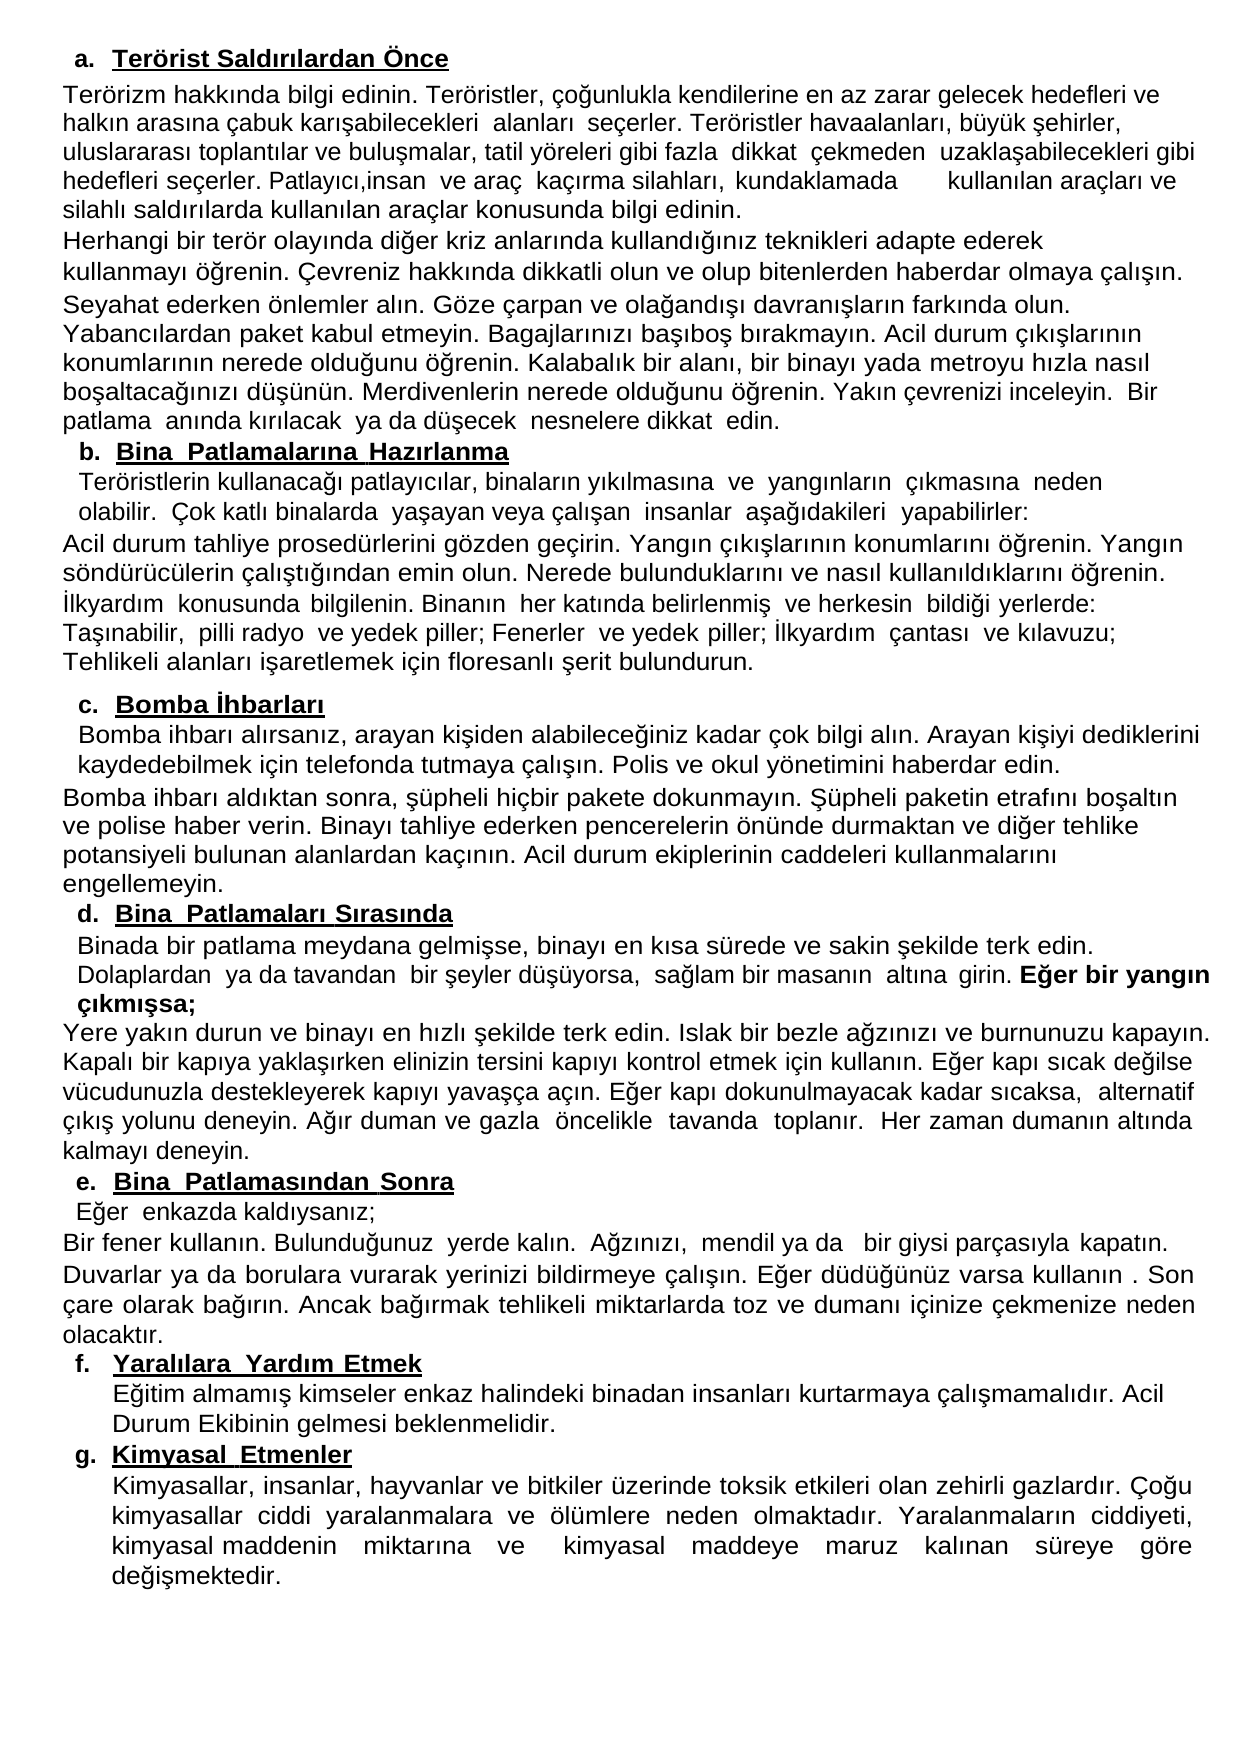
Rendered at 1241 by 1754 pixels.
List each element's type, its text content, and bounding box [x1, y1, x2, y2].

list Yaralılara Yardım Etmek [75, 1350, 1211, 1378]
text Kimyasallar, insanlar, hayvanlar ve bitkiler üzerinde toksik etkileri olan zehirli gazlardır. Çoğu kimyasallar ciddi yaralanmalara ve ölümlere neden olmaktadır. Yaralanmaların ciddiyeti, kimyasal maddenin miktarına ve kimyasal maddeye maruz kalınan süreye göre değişmektedir. [111, 1471, 1195, 1590]
list Bina Patlamaları Sırasında [77, 899, 1211, 928]
text Herhangi bir terör olayında diğer kriz anlarında kullandığınız teknikleri adapte ederek [62, 226, 1197, 255]
text Seyahat ederken önlemler alın. Göze çarpan ve olağandışı davranışların farkında olun. Yabancılardan paket kabul etmeyin. Bagajlarınızı başıboş bırakmayın. Acil durum çıkışlarının konumlarının nerede olduğunu öğrenin. Kalabalık bir alanı, bir binayı yada metroyu hızla nasıl boşaltacağınızı düşünün. Merdivenlerin nerede olduğunu öğrenin. Yakın çevrenizi inceleyin. Bir patlama anında kırılacak ya da düşecek nesnelere dikkat edin. [62, 290, 1199, 435]
text Yere yakın durun ve binayı en hızlı şekilde terk edin. Islak bir bezle ağzınızı ve burnunuzu kapayın. [62, 1018, 1211, 1047]
text Eğitim almamış kimseler enkaz halindeki binadan insanları kurtarmaya çalışmamalıdır. Acil Durum Ekibinin gelmesi beklenmelidir. [112, 1379, 1190, 1438]
list Terörist Saldırılardan Önce [74, 44, 1211, 72]
text Bomba ihbarı alırsanız, arayan kişiden alabileceğiniz kadar çok bilgi alın. Arayan kişiyi dediklerini kaydedebilmek için telefonda tutmaya çalışın. Polis ve okul yönetimini haberdar edin. [77, 720, 1211, 779]
list Bomba İhbarları [78, 690, 1211, 719]
text Bir fener kullanın. Bulunduğunuz yerde kalın. Ağzınızı, mendil ya da bir giysi parçasıyla kapatın. [62, 1228, 1211, 1257]
text kullanmayı öğrenin. Çevreniz hakkında dikkatli olun ve olup bitenlerden haberdar olmaya çalışın. [62, 257, 1197, 286]
text Acil durum tahliye prosedürlerini gözden geçirin. Yangın çıkışlarının konumlarını öğrenin. Yangın söndürücülerin çalıştığından emin olun. Nerede bulunduklarını ve nasıl kullanıldıklarını öğrenin. [62, 529, 1211, 586]
text Tehlikeli alanları işaretlemek için floresanlı şerit bulundurun. [62, 647, 1211, 676]
text İlkyardım konusunda bilgilenin. Binanın her katında belirlenmiş ve herkesin bildiği yerlerde: Taşınabilir, pilli radyo ve yedek piller; Fenerler ve yedek piller; İlkyardım çantası ve kılavuzu; [62, 589, 1211, 646]
text Terörizm hakkında bilgi edinin. Teröristler, çoğunlukla kendilerine en az zarar gelecek hedefleri ve halkın arasına çabuk karışabilecekleri alanları seçerler. Teröristler havaalanları, büyük şehirler, uluslararası toplantılar ve buluşmalar, tatil yöreleri gibi fazla dikkat çekmeden uzaklaşabilecekleri gibi hedefleri seçerler. Patlayıcı,insan ve araç kaçırma silahları, kundaklamada kullanılan araçları ve silahlı saldırılarda kullanılan araçlar konusunda bilgi edinin. [62, 79, 1211, 223]
list Bina Patlamalarına Hazırlanma [78, 437, 1211, 466]
text Bomba ihbarı aldıktan sonra, şüpheli hiçbir pakete dokunmayın. Şüpheli paketin etrafını boşaltın ve polise haber verin. Binayı tahliye ederken pencerelerin önünde durmaktan ve diğer tehlike potansiyeli bulunan alanlardan kaçının. Acil durum ekiplerinin caddeleri kullanmalarını engellemeyin. [62, 782, 1211, 897]
list Bina Patlamasından Sonra [76, 1167, 1211, 1196]
text Teröristlerin kullanacağı patlayıcılar, binaların yıkılmasına ve yangınların çıkmasına neden olabilir. Çok katlı binalarda yaşayan veya çalışan insanlar aşağıdakileri yapabilirler: [78, 467, 1190, 526]
text Eğer enkazda kaldıysanız; [76, 1197, 1211, 1226]
text Duvarlar ya da borulara vurarak yerinizi bildirmeye çalışın. Eğer düdüğünüz varsa kullanın . Son çare olarak bağırın. Ancak bağırmak tehlikeli miktarlarda toz ve dumanı içinize çekmenize neden olacaktır. [62, 1260, 1196, 1349]
text Binada bir patlama meydana gelmişse, binayı en kısa sürede ve sakin şekilde terk edin. Dolaplardan ya da tavandan bir şeyler düşüyorsa, sağlam bir masanın altına girin. Eğer bir yangın çıkmışsa; [77, 931, 1211, 1017]
list Kimyasal Etmenler [74, 1441, 1211, 1469]
text Kapalı bir kapıya yaklaşırken elinizin tersini kapıyı kontrol etmek için kullanın. Eğer kapı sıcak değilse vücudunuzla destekleyerek kapıyı yavaşça açın. Eğer kapı dokunulmayacak kadar sıcaksa, alternatif çıkış yolunu deneyin. Ağır duman ve gazla öncelikle tavanda toplanır. Her zaman dumanın altında kalmayı deneyin. [62, 1047, 1196, 1164]
